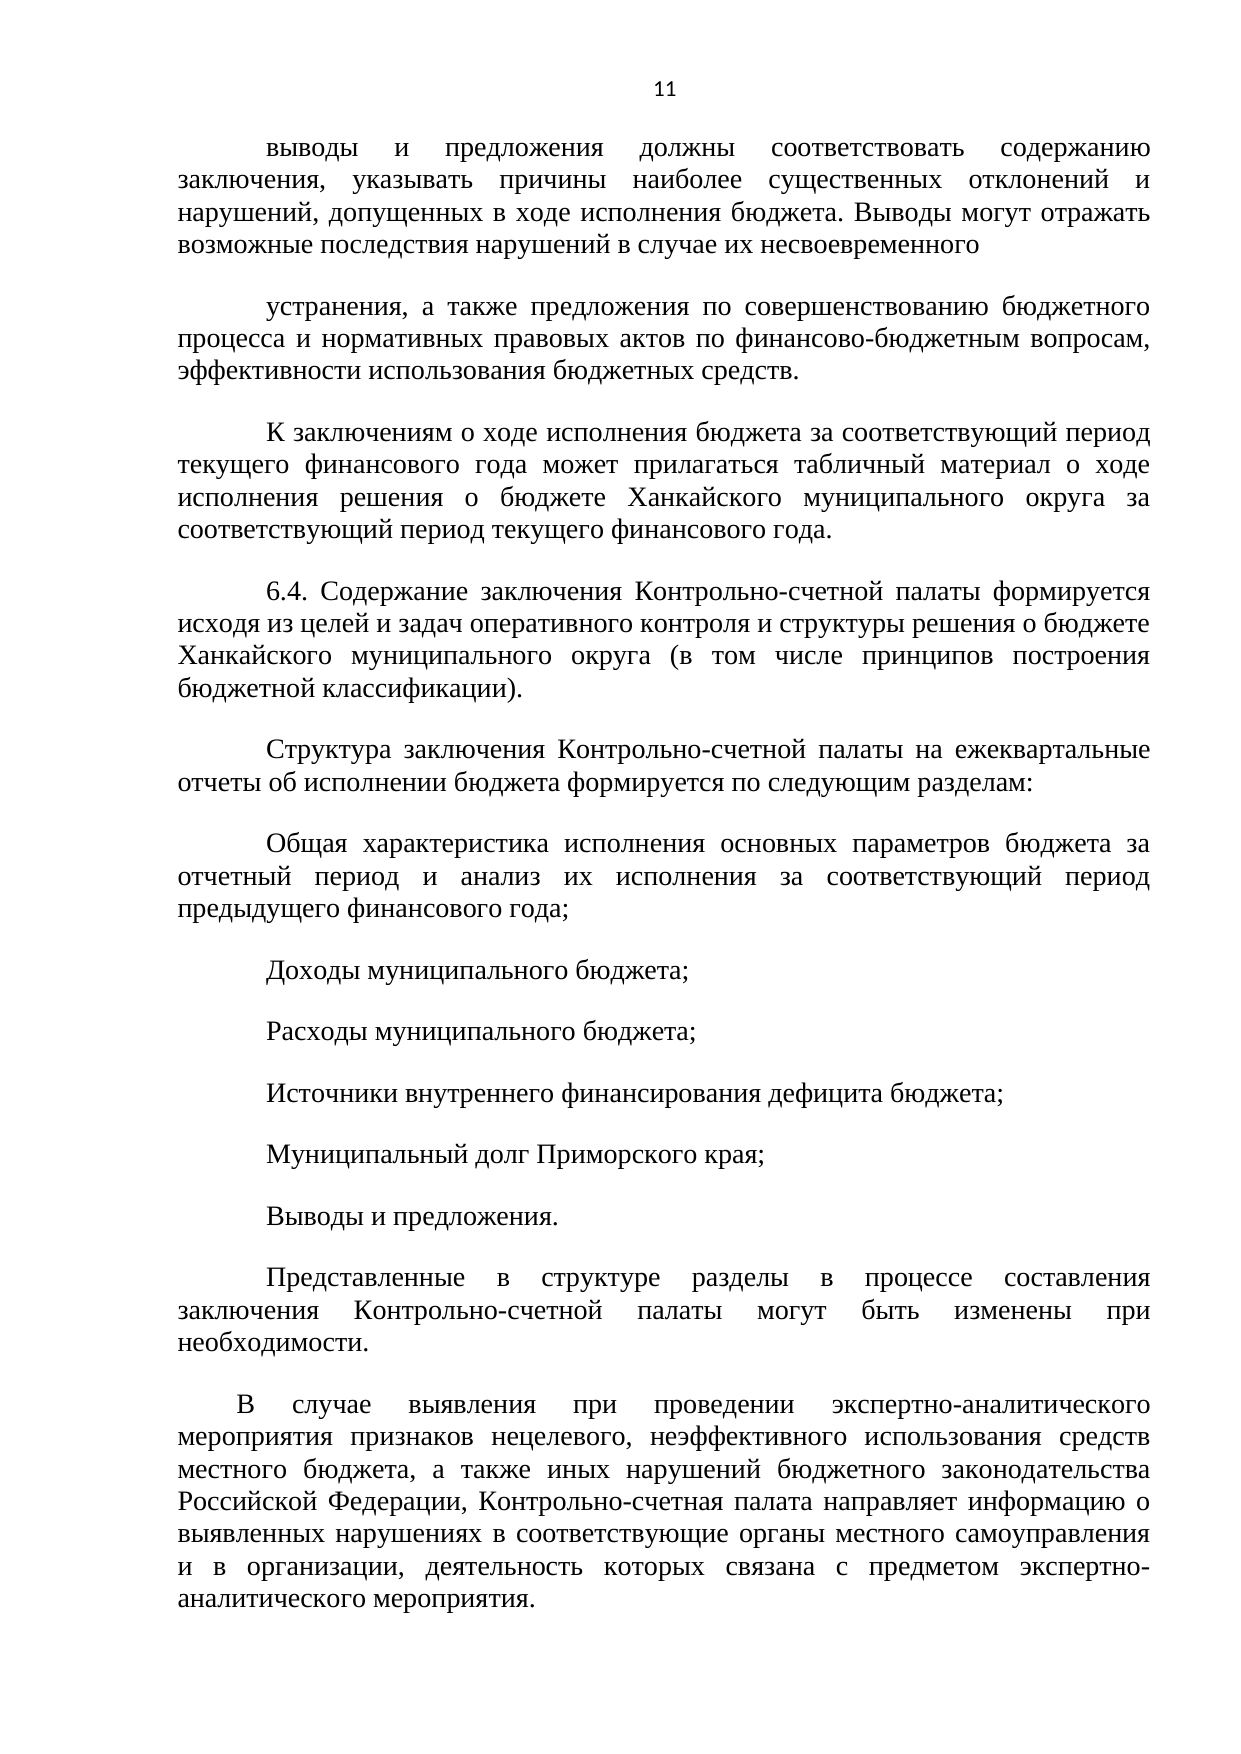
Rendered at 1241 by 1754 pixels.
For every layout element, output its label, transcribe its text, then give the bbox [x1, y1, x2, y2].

text Доходы муниципального бюджета; [177, 953, 1152, 985]
text Структура заключения Контрольно-счетной палаты на ежеквартальные отчеты об исполнении бюджета формируется по следующим разделам: [177, 732, 1152, 797]
text Источники внутреннего финансирования дефицита бюджета; [177, 1076, 1152, 1108]
text Расходы муниципального бюджета; [177, 1014, 1152, 1047]
text 6.4. Содержание заключения Контрольно-счетной палаты формируется исходя из целей и задач оперативного контроля и структуры решения о бюджете Ханкайского муниципального округа (в том числе принципов построения бюджетной классификации). [177, 574, 1152, 703]
text Представленные в структуре разделы в процессе составления заключения Контрольно-счетной палаты могут быть изменены при необходимости. [177, 1261, 1152, 1358]
text К заключениям о ходе исполнения бюджета за соответствующий период текущего финансового года может прилагаться табличный материал о ходе исполнения решения о бюджете Ханкайского муниципального округа за соответствующий период текущего финансового года. [177, 415, 1152, 544]
text Общая характеристика исполнения основных параметров бюджета за отчетный период и анализ их исполнения за соответствующий период предыдущего финансового года; [177, 826, 1152, 923]
text устранения, а также предложения по совершенствованию бюджетного процесса и нормативных правовых актов по финансово-бюджетным вопросам, эффективности использования бюджетных средств. [177, 288, 1152, 386]
text В случае выявления при проведении экспертно-аналитического мероприятия признаков нецелевого, неэффективного использования средств местного бюджета, а также иных нарушений бюджетного законодательства Российской Федерации, Контрольно-счетная палата направляет информацию о выявленных нарушениях в соответствующие органы местного самоуправления и в организации, деятельность которых связана с предметом экспертно-аналитического мероприятия. [177, 1387, 1152, 1614]
text Выводы и предложения. [177, 1199, 1152, 1231]
text Муниципальный долг Приморского края; [177, 1137, 1152, 1170]
text выводы и предложения должны соответствовать содержанию заключения, указывать причины наиболее существенных отклонений и нарушений, допущенных в ходе исполнения бюджета. Выводы могут отражать возможные последствия нарушений в случае их несвоевременного [177, 130, 1152, 259]
